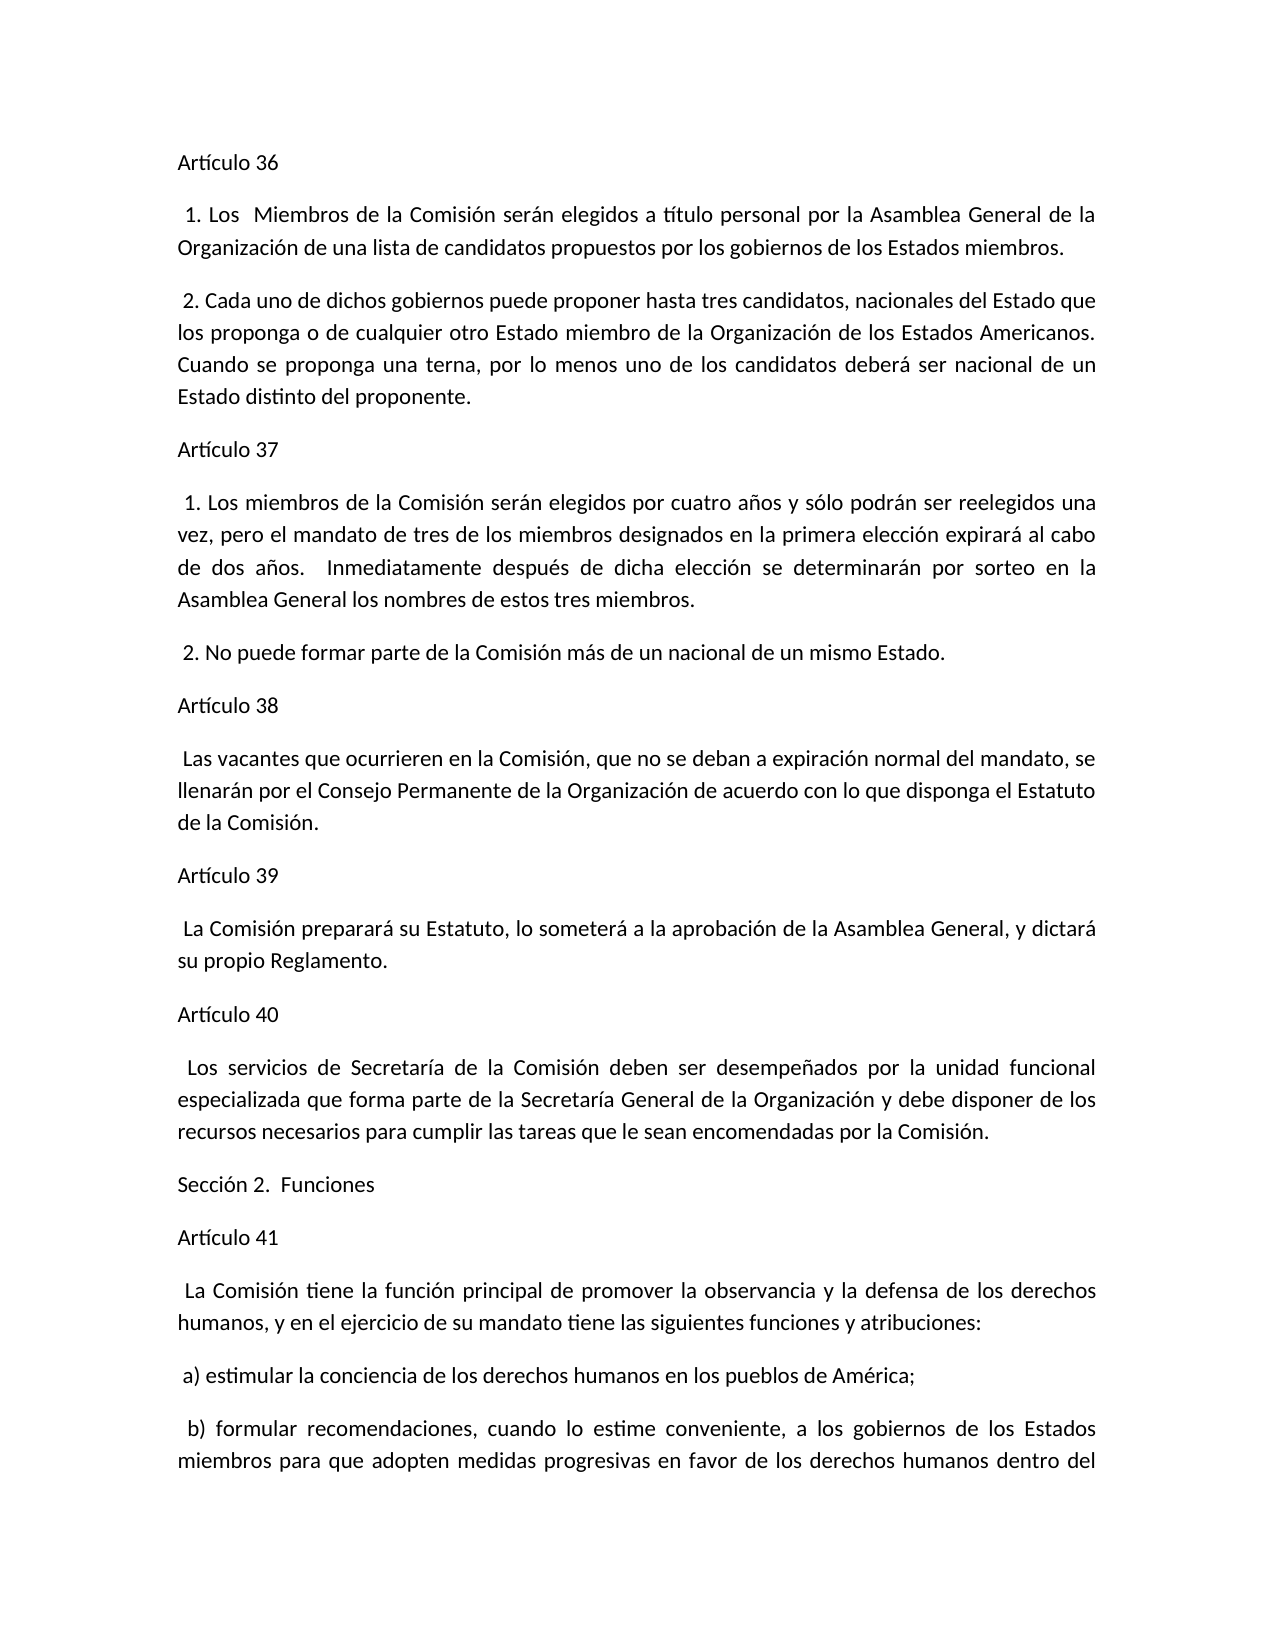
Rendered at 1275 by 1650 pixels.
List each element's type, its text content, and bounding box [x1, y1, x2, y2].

text Artículo 41 [177, 1223, 1098, 1251]
text 2. Cada uno de dichos gobiernos puede proponer hasta tres candidatos, nacionales del Estado que los proponga o de cualquier otro Estado miembro de la Organización de los Estados Americanos. Cuando se proponga una terna, por lo menos uno de los candidatos deberá ser nacional de un Estado distinto del proponente. [177, 286, 1098, 410]
text Artículo 38 [177, 691, 1098, 719]
text La Comisión preparará su Estatuto, lo someterá a la aprobación de la Asamblea General, y dictará su propio Reglamento. [177, 914, 1098, 975]
text Los servicios de Secretaría de la Comisión deben ser desempeñados por la unidad funcional especializada que forma parte de la Secretaría General de la Organización y debe disponer de los recursos necesarios para cumplir las tareas que le sean encomendadas por la Comisión. [177, 1053, 1098, 1145]
text a) estimular la conciencia de los derechos humanos en los pueblos de América; [177, 1361, 1098, 1389]
text La Comisión tiene la función principal de promover la observancia y la defensa de los derechos humanos, y en el ejercicio de su mandato tiene las siguientes funciones y atribuciones: [177, 1276, 1098, 1336]
text 1. Los miembros de la Comisión serán elegidos por cuatro años y sólo podrán ser reelegidos una vez, pero el mandato de tres de los miembros designados en la primera elección expirará al cabo de dos años. Inmediatamente después de dicha elección se determinarán por sorteo en la Asamblea General los nombres de estos tres miembros. [177, 488, 1098, 613]
text 1. Los Miembros de la Comisión serán elegidos a título personal por la Asamblea General de la Organización de una lista de candidatos propuestos por los gobiernos de los Estados miembros. [177, 201, 1098, 261]
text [177, 1414, 1098, 1474]
text Artículo 40 [177, 1000, 1098, 1028]
text 2. No puede formar parte de la Comisión más de un nacional de un mismo Estado. [177, 638, 1098, 666]
text Artículo 39 [177, 861, 1098, 889]
text Artículo 37 [177, 435, 1098, 463]
text Artículo 36 [177, 148, 1098, 176]
text Sección 2. Funciones [177, 1170, 1098, 1198]
text Las vacantes que ocurrieren en la Comisión, que no se deban a expiración normal del mandato, se llenarán por el Consejo Permanente de la Organización de acuerdo con lo que disponga el Estatuto de la Comisión. [177, 744, 1098, 836]
